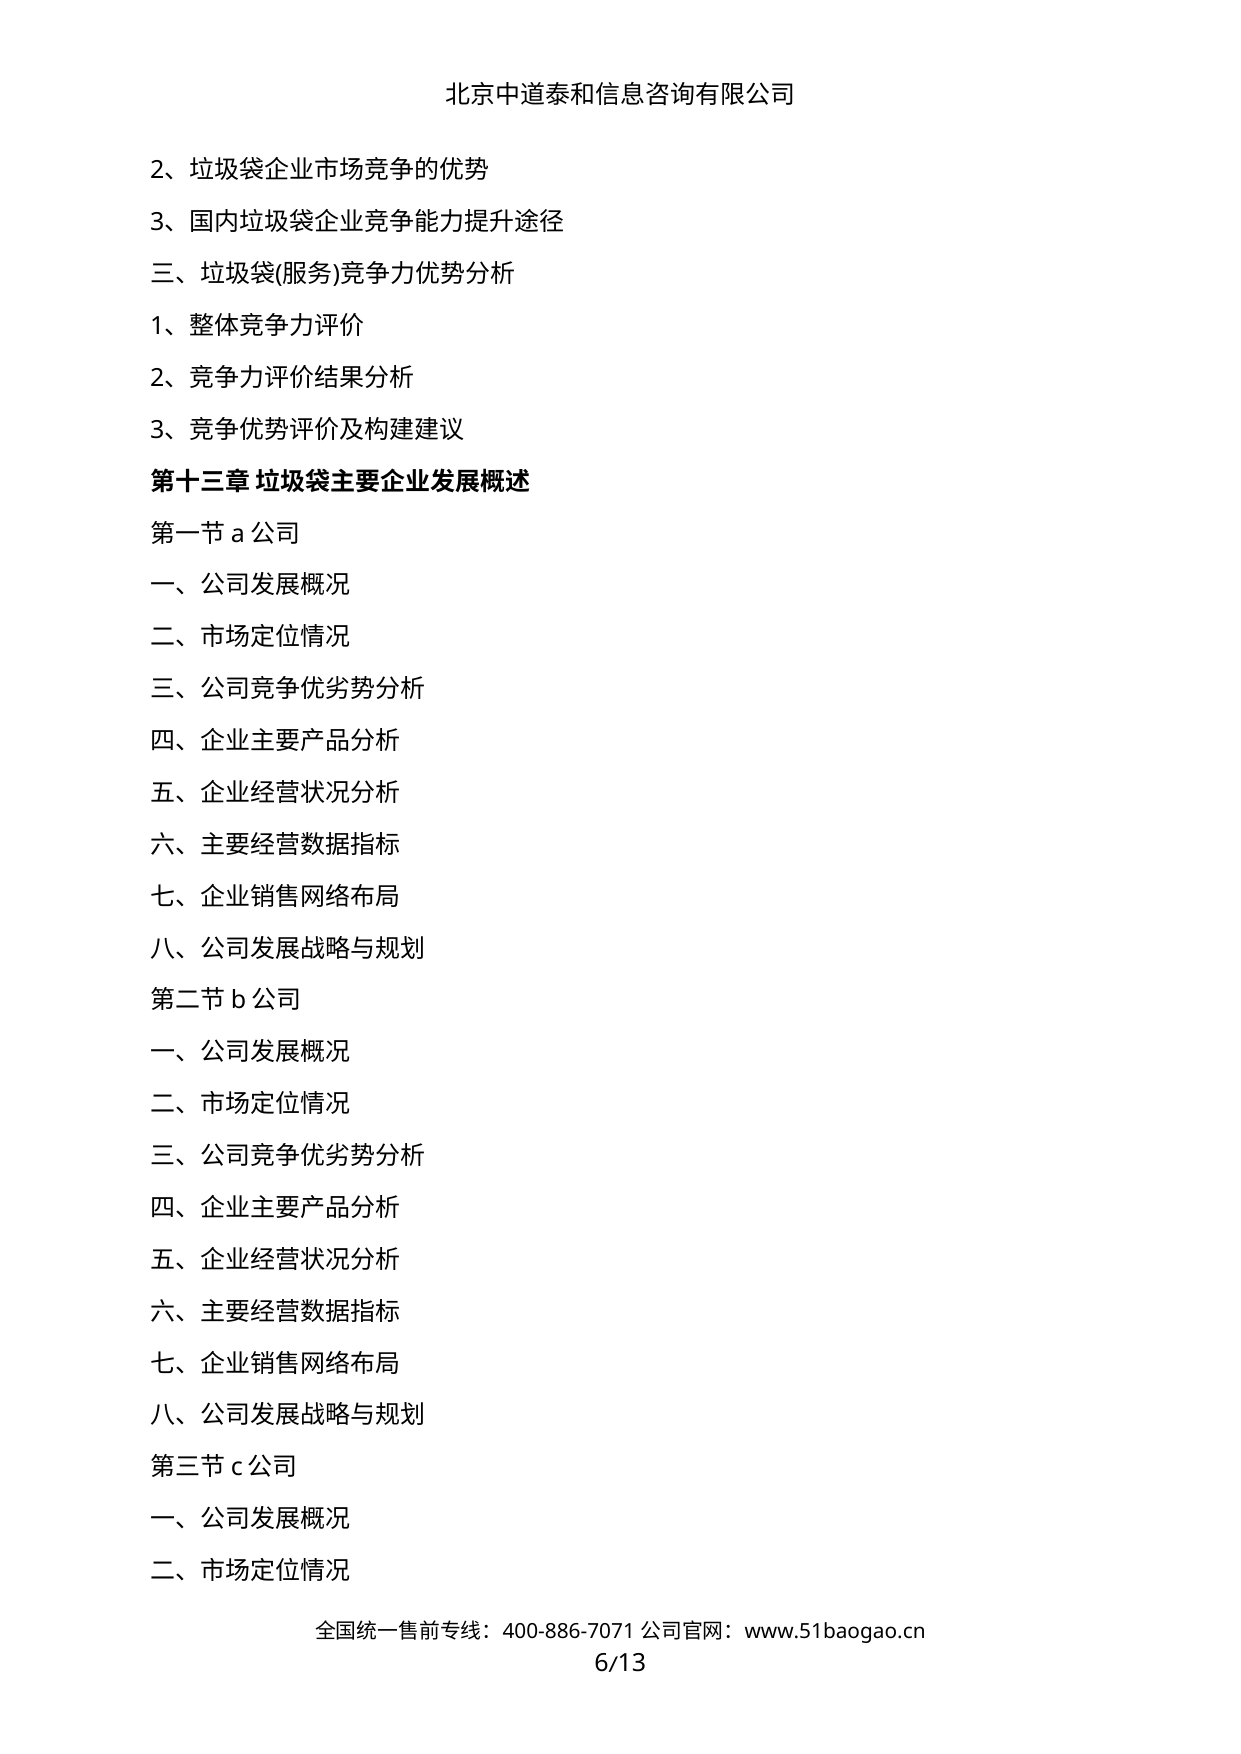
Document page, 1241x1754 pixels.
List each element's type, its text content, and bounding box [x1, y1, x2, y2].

text 一、公司发展概况 [150, 1032, 1090, 1068]
text 第一节 a公司 [150, 513, 1090, 549]
text 五、企业经营状况分析 [150, 772, 1090, 809]
text 第十三章 垃圾袋主要企业发展概述 [150, 461, 1090, 497]
text 一、公司发展概况 [150, 1499, 1090, 1535]
text 八、公司发展战略与规划 [150, 1395, 1090, 1431]
text 第三节 c公司 [150, 1447, 1090, 1483]
text 1、整体竞争力评价 [150, 306, 1090, 342]
text 三、公司竞争优劣势分析 [150, 669, 1090, 705]
text 七、企业销售网络布局 [150, 1343, 1090, 1379]
text 六、主要经营数据指标 [150, 1291, 1090, 1327]
text 五、企业经营状况分析 [150, 1239, 1090, 1276]
text 3、国内垃圾袋企业竞争能力提升途径 [150, 202, 1090, 238]
text 第二节 b公司 [150, 980, 1090, 1016]
text 六、主要经营数据指标 [150, 824, 1090, 861]
text 二、市场定位情况 [150, 1084, 1090, 1120]
text 二、市场定位情况 [150, 617, 1090, 653]
text 一、公司发展概况 [150, 565, 1090, 601]
text 四、企业主要产品分析 [150, 721, 1090, 757]
text 三、公司竞争优劣势分析 [150, 1136, 1090, 1172]
text 3、竞争优势评价及构建建议 [150, 409, 1090, 446]
text 2、垃圾袋企业市场竞争的优势 [150, 150, 1090, 186]
text 2、竞争力评价结果分析 [150, 357, 1090, 394]
text 二、市场定位情况 [150, 1551, 1090, 1587]
text 四、企业主要产品分析 [150, 1187, 1090, 1224]
text 七、企业销售网络布局 [150, 876, 1090, 912]
text 八、公司发展战略与规划 [150, 928, 1090, 964]
text 三、垃圾袋(服务)竞争力优势分析 [150, 254, 1090, 290]
